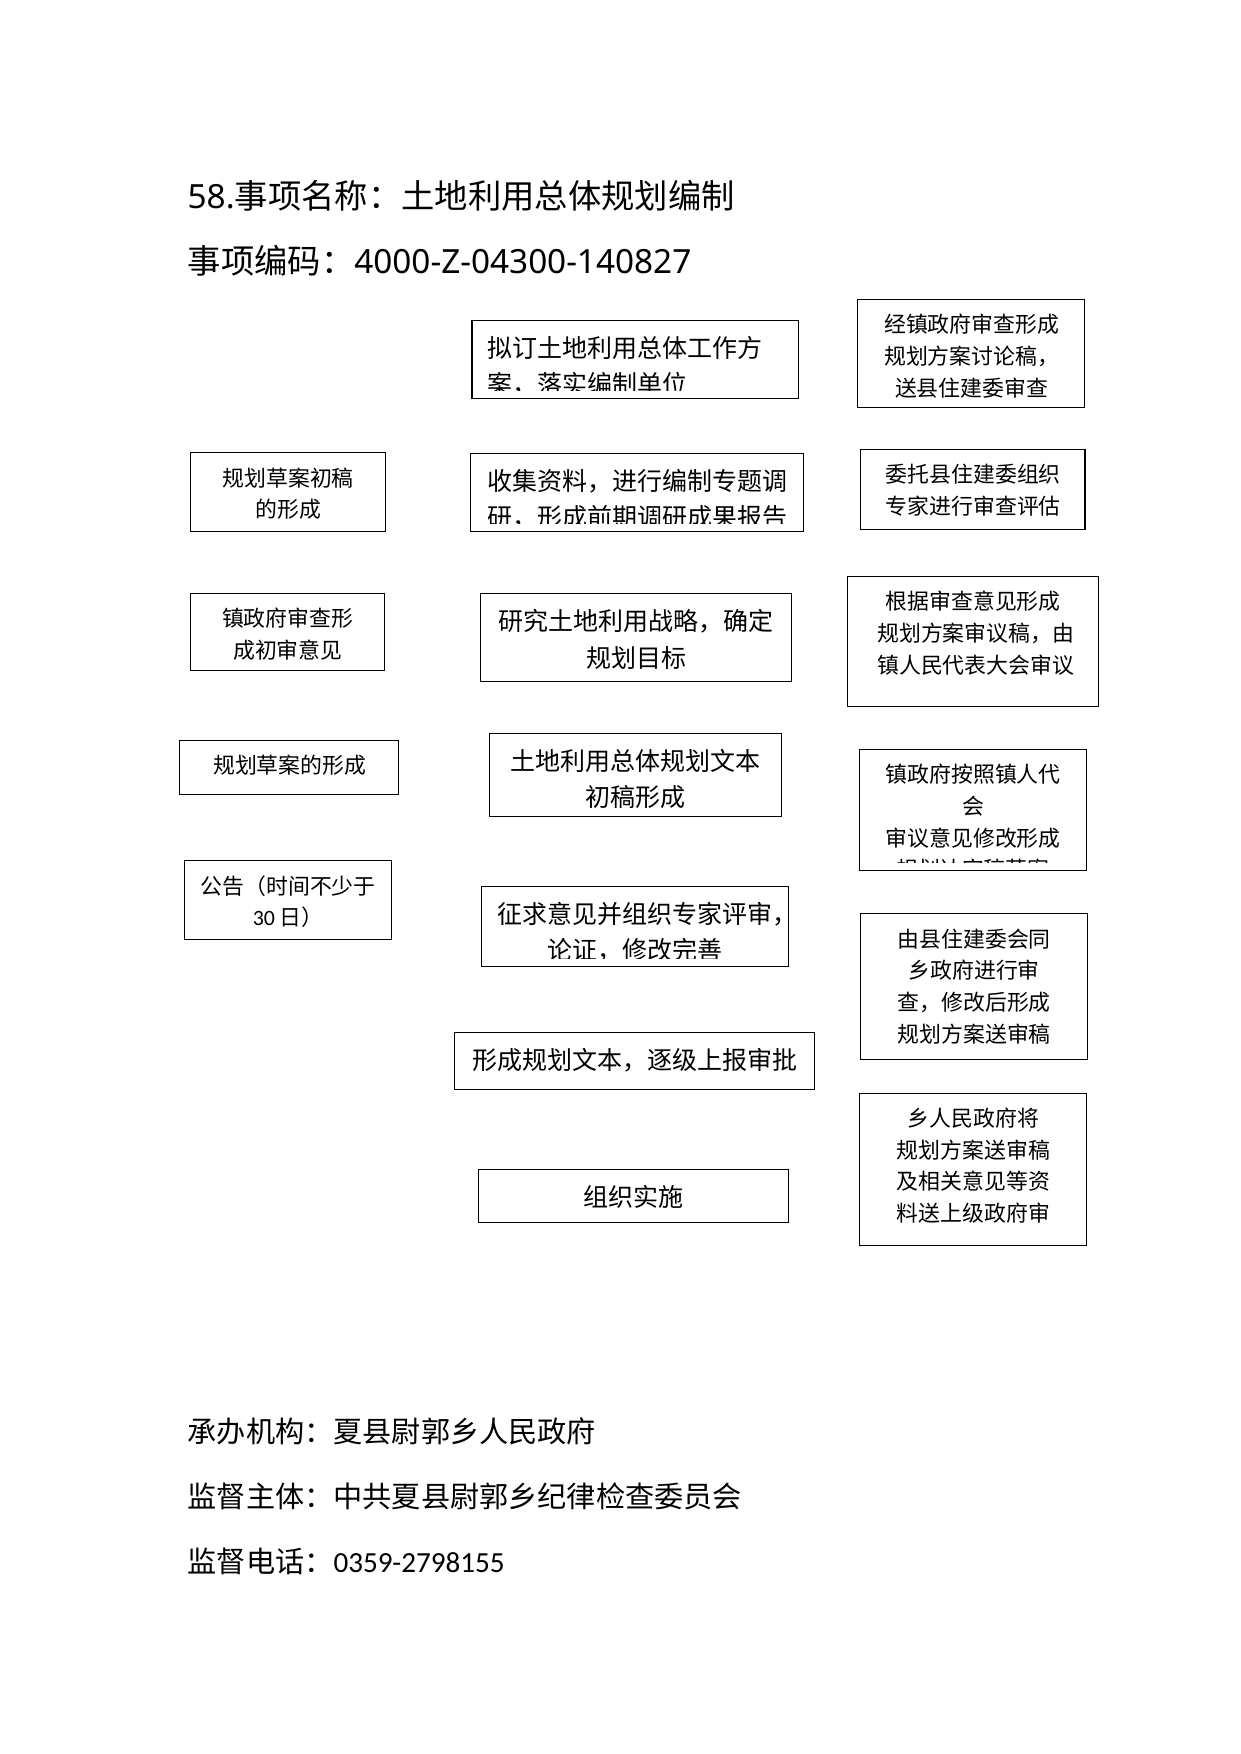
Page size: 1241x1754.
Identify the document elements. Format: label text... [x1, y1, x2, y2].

text 58.事项名称：土地利用总体规划编制 [187, 162, 1053, 227]
text 事项编码：4000-Z-04300-140827 [187, 227, 1053, 292]
text 监督电话：0359-2798155 [187, 1527, 1053, 1592]
text 承办机构：夏县尉郭乡人民政府 [187, 1397, 1053, 1462]
text 监督主体：中共夏县尉郭乡纪律检查委员会 [187, 1462, 1053, 1527]
